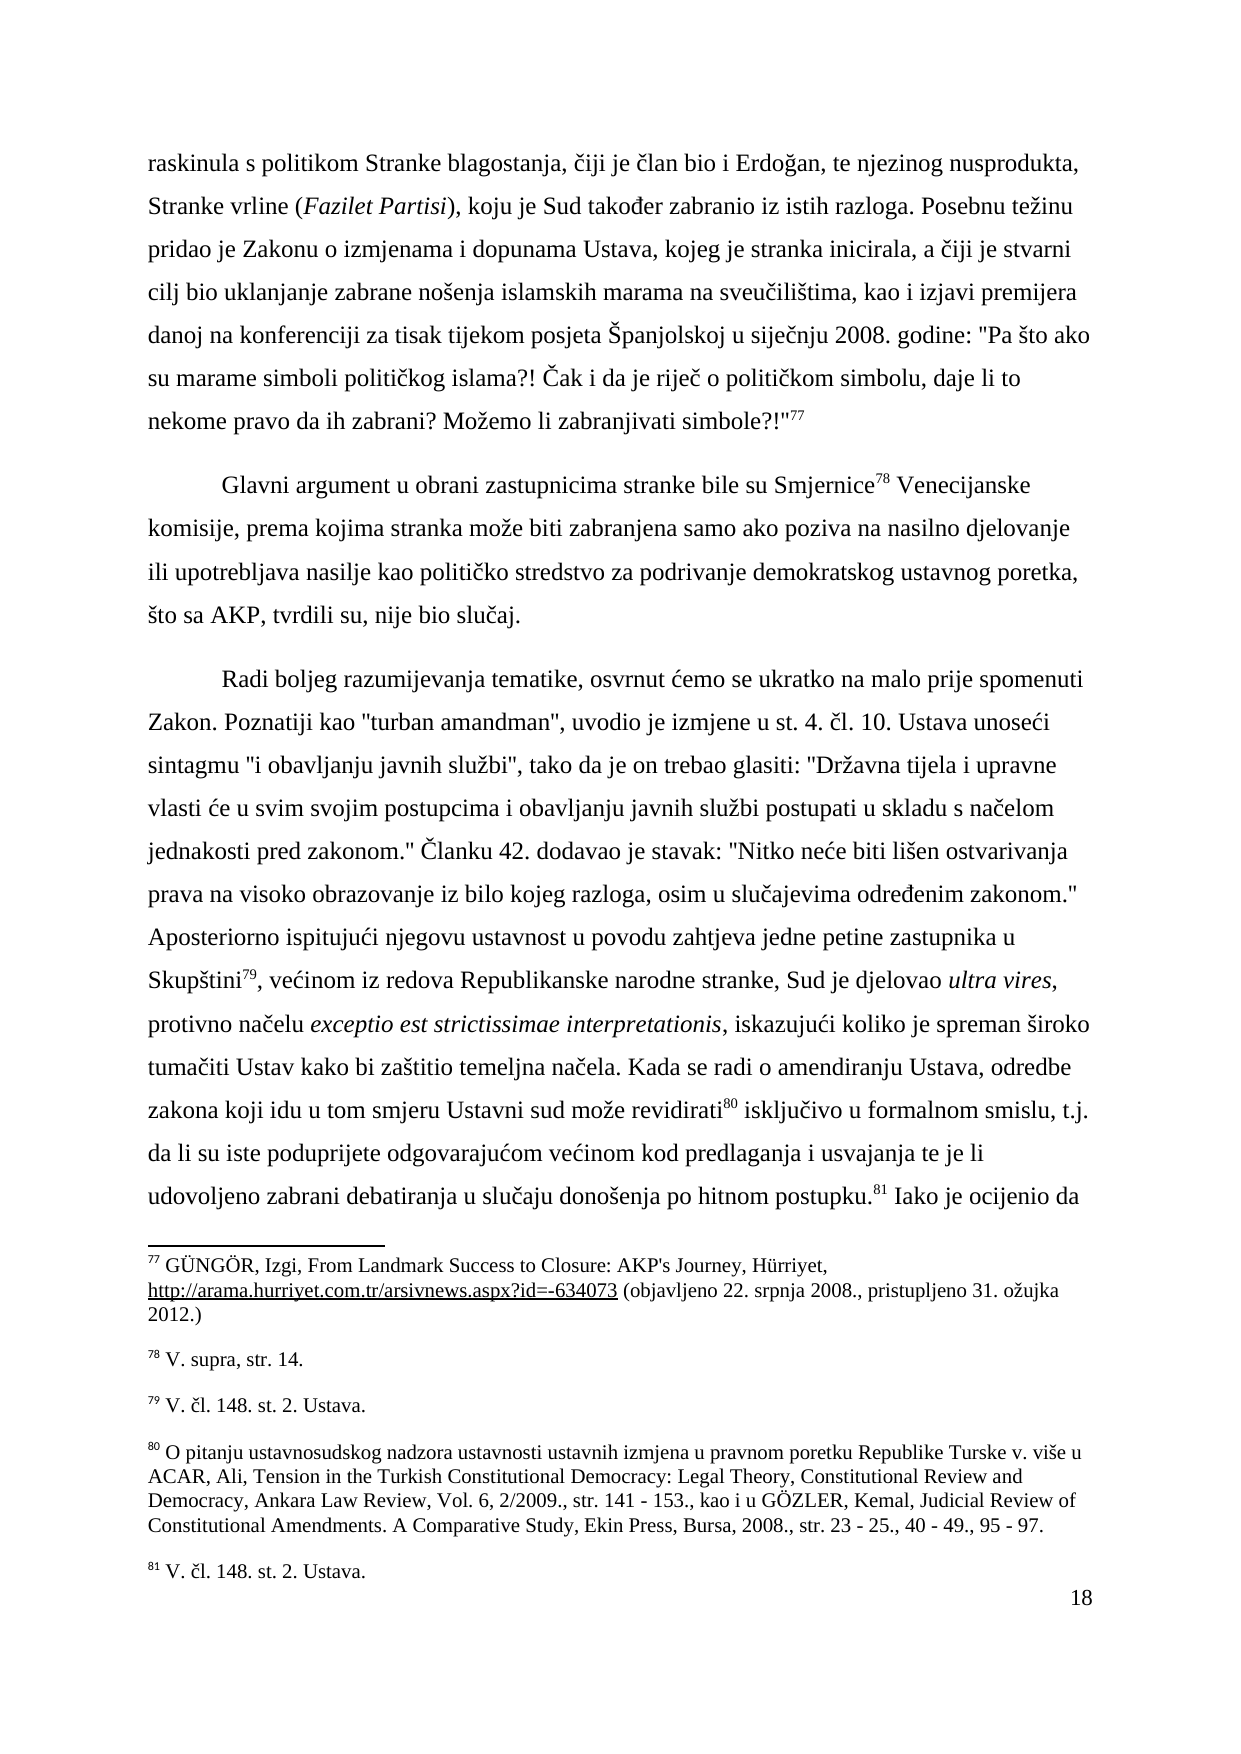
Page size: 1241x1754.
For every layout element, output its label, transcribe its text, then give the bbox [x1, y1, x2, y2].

text Glavni državni odvjetnik je početkom 2008. godine od Ustavnog suda zatražio zabranu AKP, ističući da je stranka postala središtem protivsekularnih aktivnosti. Također je zahtijevao i zabranu političko-stranačkog djelovanja za sedamdeset i jednog njezinog člana, uključujući i premijera, g. Recepa Tayyipa Erdoğana, te predsjednika, g. Abdullaha Güla, kao bivšeg člana stranke, premijera i ministra vanjskih poslova. Optužio je stranku da nije raskinula s politikom Stranke blagostanja, čiji je član bio i Erdoğan, te njezinog nusprodukta, Stranke vrline (Fazilet Partisi), koju je Sud također zabranio iz istih razloga. Posebnu težinu pridao je Zakonu o izmjenama i dopunama Ustava, kojeg je stranka inicirala, a čiji je stvarni cilj bio uklanjanje zabrane nošenja islamskih marama na sveučilištima, kao i izjavi premijera danoj na konferenciji za tisak tijekom posjeta Španjolskoj u siječnju 2008. godine: ''Pa što ako su marame simboli političkog islama?! Čak i da je riječ o političkom simbolu, daje li to nekome pravo da ih zabrani? Možemo li zabranjivati simbole?!'' [148, 148, 1093, 435]
text Radi boljeg razumijevanja tematike, osvrnut ćemo se ukratko na malo prije spomenuti Zakon. Poznatiji kao ''turban amandman'', uvodio je izmjene u st. 4. čl. 10. Ustava unoseći sintagmu ''i obavljanju javnih službi'', tako da je on trebao glasiti: ''Državna tijela i upravne vlasti će u svim svojim postupcima i obavljanju javnih službi postupati u skladu s načelom jednakosti pred zakonom.'' Članku 42. dodavao je stavak: ''Nitko neće biti lišen ostvarivanja prava na visoko obrazovanje iz bilo kojeg razloga, osim u slučajevima određenim zakonom.'' Aposteriorno ispitujući njegovu ustavnost u povodu zahtjeva jedne petine zastupnika u Skupštini, većinom iz redova Republikanske narodne stranke, Sud je djelovao ultra vires, protivno načelu exceptio est strictissimae interpretationis, iskazujući koliko je spreman široko tumačiti Ustav kako bi zaštitio temeljna načela. Kada se radi o amendiranju Ustava, odredbe zakona koji idu u tom smjeru Ustavni sud može revidirati isključivo u formalnom smislu, t.j. da li su iste poduprijete odgovarajućom većinom kod predlaganja i usvajanja te je li udovoljeno zabrani debatiranja u slučaju donošenja po hitnom postupku. Iako je ocijenio da je Zakon valjan u formalnopravnom aspektu, istaknuvši da parlament nije ovlašten donositi izmjene i dopune Ustava kada se radi o neopozivim odredbama, zaključio je da je u njegovoj jurisdikciji provjeravati diraju li one, izravno ili neizravno, u te odredbe. Pozivajući se također na presudu Europskog suda za ljudska prava Şahin protiv Turske (2004.) u kojoj je utvrđeno je zabrana nošenja marama na sveučilištima legitimna radi zaštite prava drugih, Sud je našao da ''turban amandaman'' nije u skladu s načelom sekularizma te da je indirektno za cilj imao promjenu odredbi koje prema Ustavu nije dopušteno mijenjati. Navedeno stajalište svojeg je odjeka dakako imalo i u postupku za zabranu AKP. [148, 664, 1093, 1210]
text Glavni argument u obrani zastupnicima stranke bile su Smjernice Venecijanske komisije, prema kojima stranka može biti zabranjena samo ako poziva na nasilno djelovanje ili upotrebljava nasilje kao političko stredstvo za podrivanje demokratskog ustavnog poretka, što sa AKP, tvrdili su, nije bio slučaj. [148, 470, 1093, 628]
